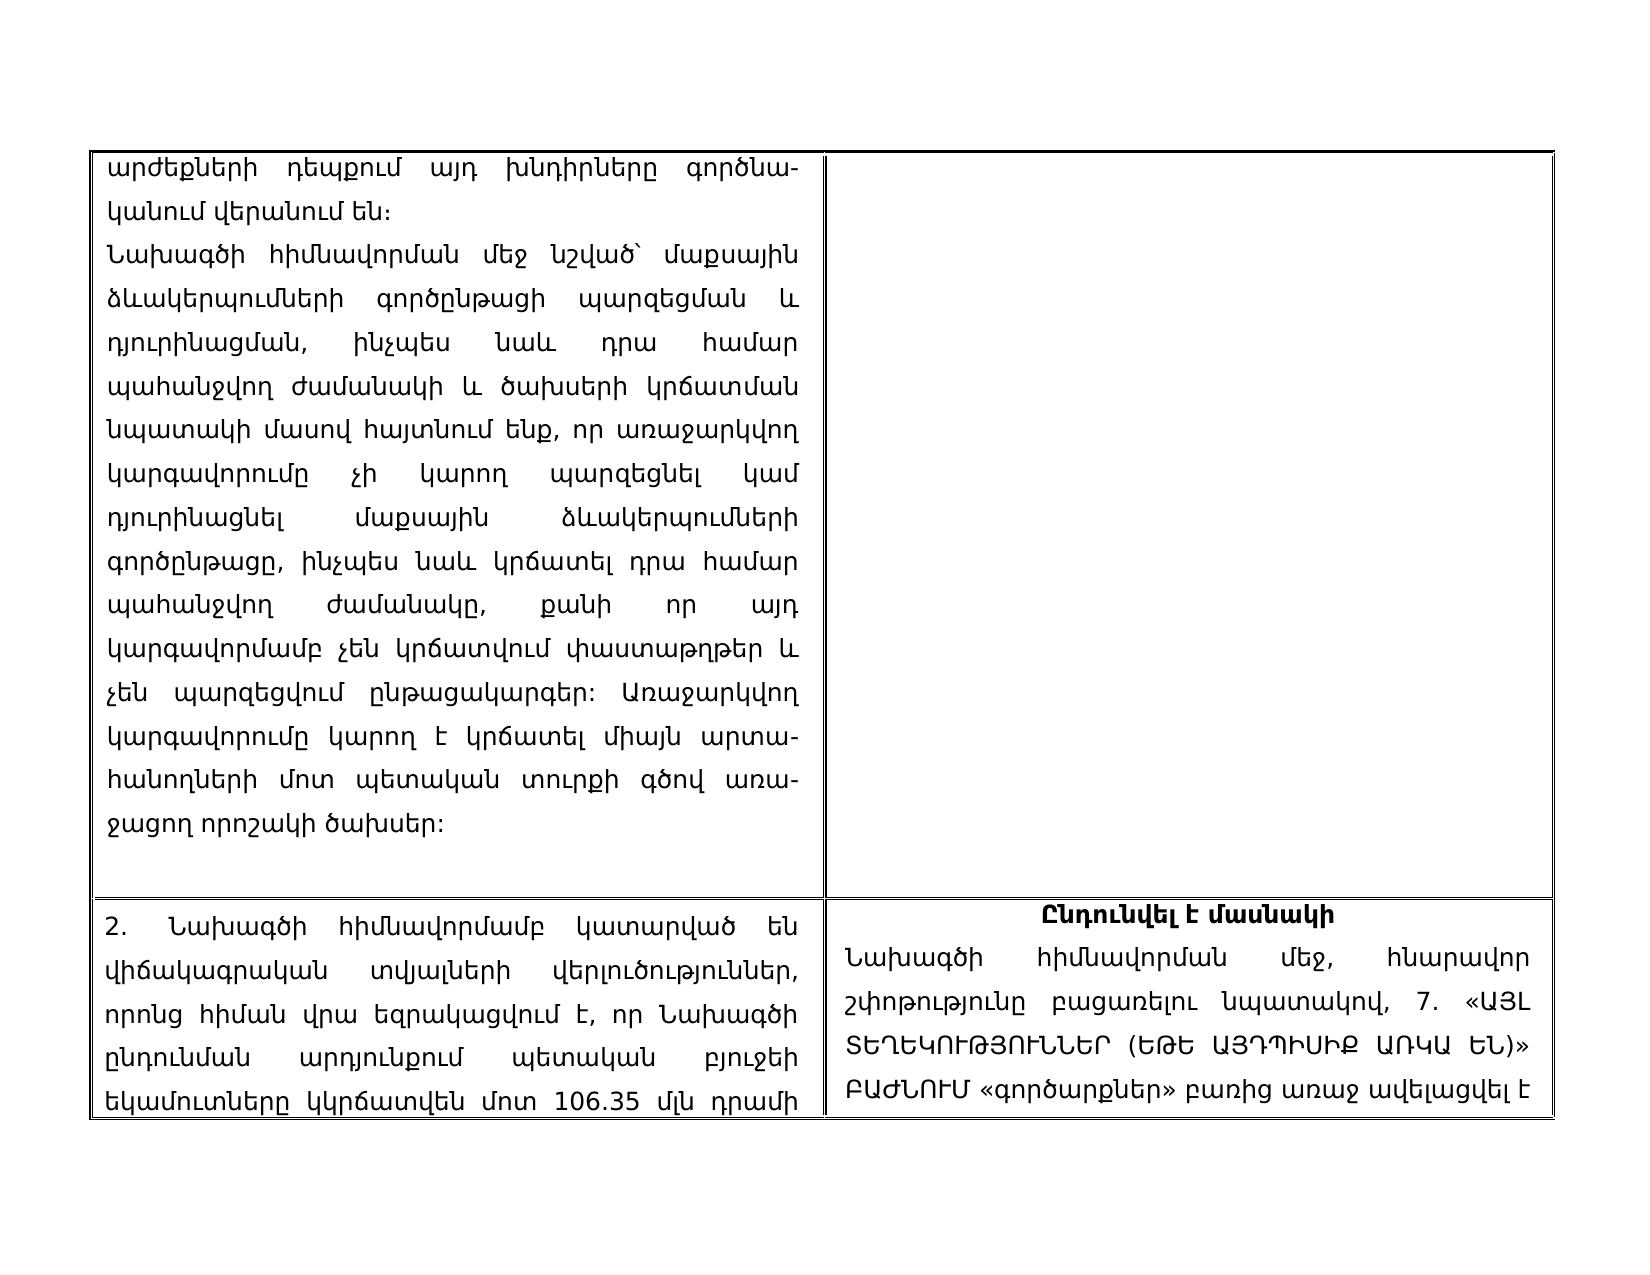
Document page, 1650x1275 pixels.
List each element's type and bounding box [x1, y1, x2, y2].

table_cell [825, 153, 1553, 897]
table_cell [825, 900, 1553, 1117]
table_cell [93, 152, 825, 897]
table_cell [91, 897, 825, 1117]
